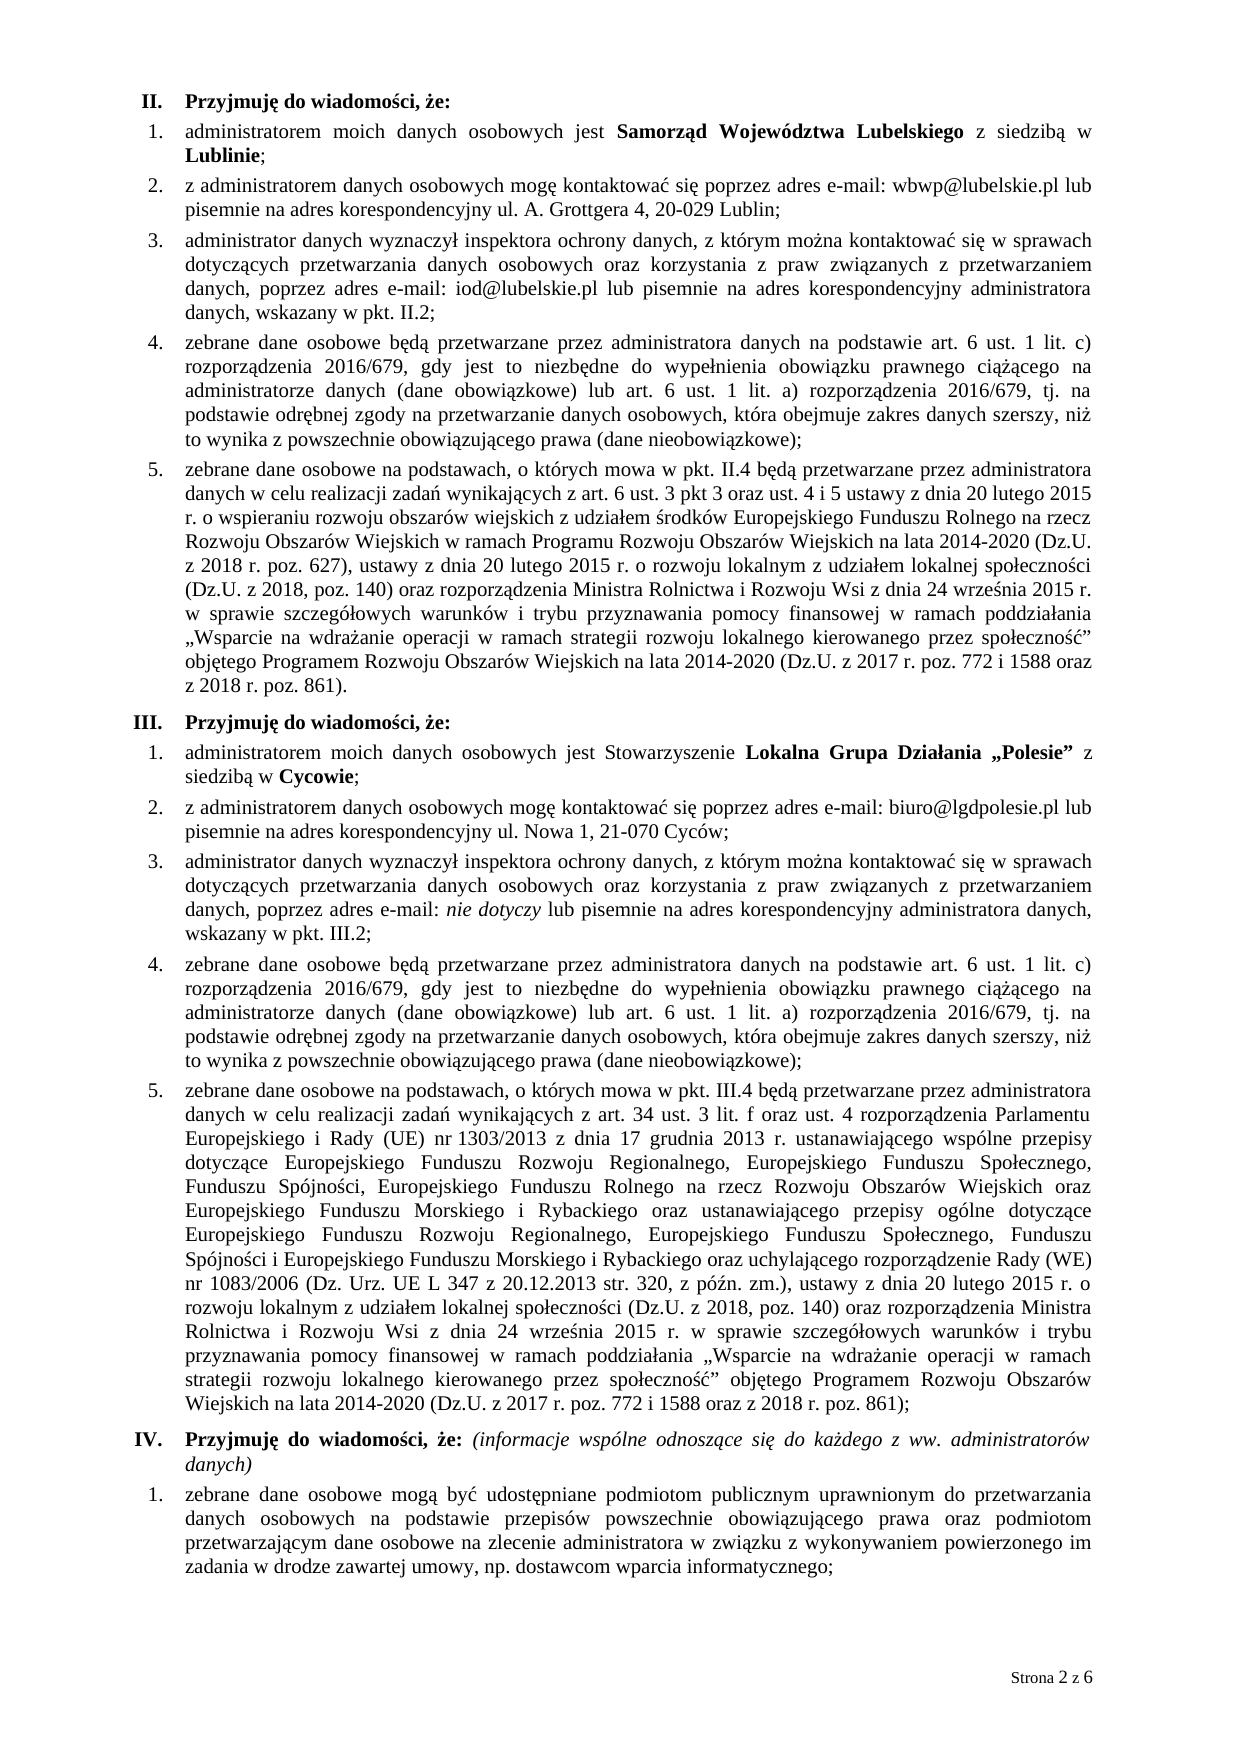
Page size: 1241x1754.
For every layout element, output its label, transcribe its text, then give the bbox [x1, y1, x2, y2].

list z administratorem danych osobowych mogę kontaktować się poprzez adres e-mail: biuro@lgdpolesie.pl lub pisemnie na adres korespondencyjny ul. Nowa 1, 21-070 Cyców; [148, 794, 1093, 843]
list administratorem moich danych osobowych jest Stowarzyszenie Lokalna Grupa Działania „Polesie” z siedzibą w Cycowie; [148, 740, 1093, 788]
list administrator danych wyznaczył inspektora ochrony danych, z którym można kontaktować się w sprawach dotyczących przetwarzania danych osobowych oraz korzystania z praw związanych z przetwarzaniem danych, poprzez adres e-mail: nie dotyczy lub pisemnie na adres korespondencyjny administratora danych, wskazany w pkt. III.2; [148, 849, 1093, 945]
list zebrane dane osobowe będą przetwarzane przez administratora danych na podstawie art. 6 ust. 1 lit. c) rozporządzenia 2016/679, gdy jest to niezbędne do wypełnienia obowiązku prawnego ciążącego na administratorze danych (dane obowiązkowe) lub art. 6 ust. 1 lit. a) rozporządzenia 2016/679, tj. na podstawie odrębnej zgody na przetwarzanie danych osobowych, która obejmuje zakres danych szerszy, niż to wynika z powszechnie obowiązującego prawa (dane nieobowiązkowe); [148, 330, 1093, 451]
list administrator danych wyznaczył inspektora ochrony danych, z którym można kontaktować się w sprawach dotyczących przetwarzania danych osobowych oraz korzystania z praw związanych z przetwarzaniem danych, poprzez adres e-mail: iod@lubelskie.pl lub pisemnie na adres korespondencyjny administratora danych, wskazany w pkt. II.2; [148, 228, 1093, 324]
list Przyjmuję do wiadomości, że: [162, 710, 1093, 734]
list zebrane dane osobowe mogą być udostępniane podmiotom publicznym uprawnionym do przetwarzania danych osobowych na podstawie przepisów powszechnie obowiązującego prawa oraz podmiotom przetwarzającym dane osobowe na zlecenie administratora w związku z wykonywaniem powierzonego im zadania w drodze zawartej umowy, np. dostawcom wparcia informatycznego; [148, 1482, 1093, 1578]
list Przyjmuję do wiadomości, że: (informacje wspólne odnoszące się do każdego z ww. administratorów danych) [162, 1427, 1093, 1476]
list administratorem moich danych osobowych jest Samorząd Województwa Lubelskiego z siedzibą w Lublinie; [148, 119, 1093, 167]
list zebrane dane osobowe na podstawach, o których mowa w pkt. III.4 będą przetwarzane przez administratora danych w celu realizacji zadań wynikających z art. 34 ust. 3 lit. f oraz ust. 4 rozporządzenia Parlamentu Europejskiego i Rady (UE) nr 1303/2013 z dnia 17 grudnia 2013 r. ustanawiającego wspólne przepisy dotyczące Europejskiego Funduszu Rozwoju Regionalnego, Europejskiego Funduszu Społecznego, Funduszu Spójności, Europejskiego Funduszu Rolnego na rzecz Rozwoju Obszarów Wiejskich oraz Europejskiego Funduszu Morskiego i Rybackiego oraz ustanawiającego przepisy ogólne dotyczące Europejskiego Funduszu Rozwoju Regionalnego, Europejskiego Funduszu Społecznego, Funduszu Spójności i Europejskiego Funduszu Morskiego i Rybackiego oraz uchylającego rozporządzenie Rady (WE) nr 1083/2006 (Dz. Urz. UE L 347 z 20.12.2013 str. 320, z późn. zm.), ustawy z dnia 20 lutego 2015 r. o rozwoju lokalnym z udziałem lokalnej społeczności (Dz.U. z 2018, poz. 140) oraz rozporządzenia Ministra Rolnictwa i Rozwoju Wsi z dnia 24 września 2015 r. w sprawie szczegółowych warunków i trybu przyznawania pomocy finansowej w ramach poddziałania „Wsparcie na wdrażanie operacji w ramach strategii rozwoju lokalnego kierowanego przez społeczność” objętego Programem Rozwoju Obszarów Wiejskich na lata 2014-2020 (Dz.U. z 2017 r. poz. 772 i 1588 oraz z 2018 r. poz. 861); [148, 1078, 1093, 1415]
list zebrane dane osobowe na podstawach, o których mowa w pkt. II.4 będą przetwarzane przez administratora danych w celu realizacji zadań wynikających z art. 6 ust. 3 pkt 3 oraz ust. 4 i 5 ustawy z dnia 20 lutego 2015 r. o wspieraniu rozwoju obszarów wiejskich z udziałem środków Europejskiego Funduszu Rolnego na rzecz Rozwoju Obszarów Wiejskich w ramach Programu Rozwoju Obszarów Wiejskich na lata 2014-2020 (Dz.U. z 2018 r. poz. 627), ustawy z dnia 20 lutego 2015 r. o rozwoju lokalnym z udziałem lokalnej społeczności (Dz.U. z 2018, poz. 140) oraz rozporządzenia Ministra Rolnictwa i Rozwoju Wsi z dnia 24 września 2015 r. w sprawie szczegółowych warunków i trybu przyznawania pomocy finansowej w ramach poddziałania „Wsparcie na wdrażanie operacji w ramach strategii rozwoju lokalnego kierowanego przez społeczność” objętego Programem Rozwoju Obszarów Wiejskich na lata 2014-2020 (Dz.U. z 2017 r. poz. 772 i 1588 oraz z 2018 r. poz. 861). [148, 457, 1093, 697]
list z administratorem danych osobowych mogę kontaktować się poprzez adres e-mail: wbwp@lubelskie.pl lub pisemnie na adres korespondencyjny ul. A. Grottgera 4, 20-029 Lublin; [148, 173, 1093, 221]
list zebrane dane osobowe będą przetwarzane przez administratora danych na podstawie art. 6 ust. 1 lit. c) rozporządzenia 2016/679, gdy jest to niezbędne do wypełnienia obowiązku prawnego ciążącego na administratorze danych (dane obowiązkowe) lub art. 6 ust. 1 lit. a) rozporządzenia 2016/679, tj. na podstawie odrębnej zgody na przetwarzanie danych osobowych, która obejmuje zakres danych szerszy, niż to wynika z powszechnie obowiązującego prawa (dane nieobowiązkowe); [148, 951, 1093, 1072]
list Przyjmuję do wiadomości, że: [162, 89, 1093, 113]
